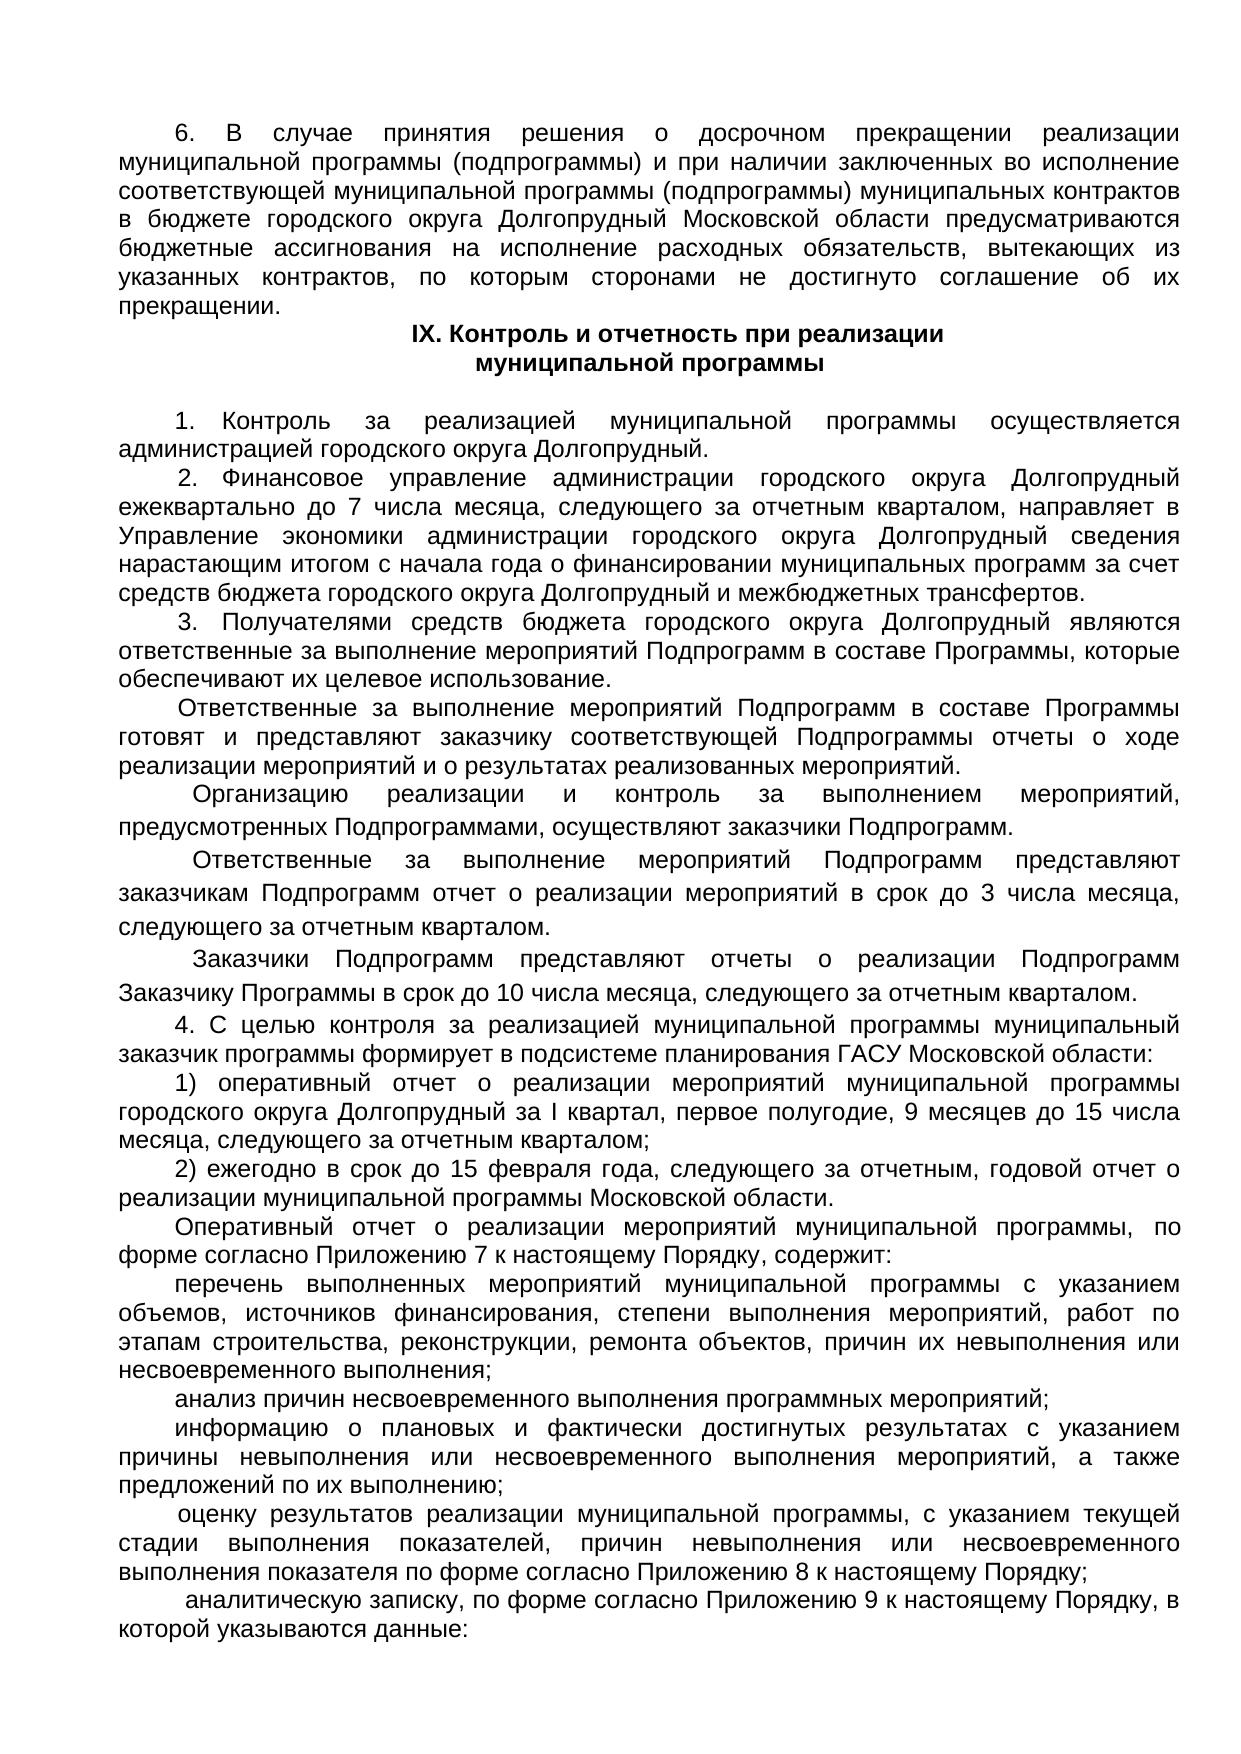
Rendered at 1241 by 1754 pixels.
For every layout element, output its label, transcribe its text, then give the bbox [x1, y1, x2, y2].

text 6. В случае принятия решения о досрочном прекращении реализации муниципальной программы (подпрограммы) и при наличии заключенных во исполнение соответствующей муниципальной программы (подпрограммы) муниципальных контрактов в бюджете городского округа Долгопрудный Московской области предусматриваются бюджетные ассигнования на исполнение расходных обязательств, вытекающих из указанных контрактов, по которым сторонами не достигнуто соглашение об их прекращении. [118, 118, 1181, 319]
list Финансовое управление администрации городского округа Долгопрудный ежеквартально до 7 числа месяца, следующего за отчетным кварталом, направляет в Управление экономики администрации городского округа Долгопрудный сведения нарастающим итогом с начала года о финансировании муниципальных программ за счет средств бюджета городского округа Долгопрудный и межбюджетных трансфертов. [118, 463, 1181, 607]
text Организацию реализации и контроль за выполнением мероприятий, предусмотренных Подпрограммами, осуществляют заказчики Подпрограмм. [118, 779, 1181, 841]
text аналитическую записку, по форме согласно Приложению 9 к настоящему Порядку, в которой указываются данные: [118, 1586, 1181, 1643]
text Оперативный отчет о реализации мероприятий муниципальной программы, по форме согласно Приложению 7 к настоящему Порядку, содержит: [118, 1212, 1181, 1269]
text IX. Контроль и отчетность при реализации [118, 319, 1181, 348]
text Ответственные за выполнение мероприятий Подпрограмм в составе Программы готовят и представляют заказчику соответствующей Подпрограммы отчеты о ходе реализации мероприятий и о результатах реализованных мероприятий. [118, 693, 1181, 779]
text Заказчики Подпрограмм представляют отчеты о реализации Подпрограмм Заказчику Программы в срок до 10 числа месяца, следующего за отчетным кварталом. [118, 944, 1181, 1006]
list Получателями средств бюджета городского округа Долгопрудный являются ответственные за выполнение мероприятий Подпрограмм в составе Программы, которые обеспечивают их целевое использование. [118, 607, 1181, 693]
text перечень выполненных мероприятий муниципальной программы с указанием объемов, источников финансирования, степени выполнения мероприятий, работ по этапам строительства, реконструкции, ремонта объектов, причин их невыполнения или несвоевременного выполнения; [118, 1269, 1181, 1384]
text информацию о плановых и фактически достигнутых результатах с указанием причины невыполнения или несвоевременного выполнения мероприятий, а также предложений по их выполнению; [118, 1413, 1181, 1499]
text оценку результатов реализации муниципальной программы, с указанием текущей стадии выполнения показателей, причин невыполнения или несвоевременного выполнения показателя по форме согласно Приложению 8 к настоящему Порядку; [118, 1499, 1181, 1586]
text анализ причин несвоевременного выполнения программных мероприятий; [118, 1384, 1181, 1413]
text 2) ежегодно в срок до 15 февраля года, следующего за отчетным, годовой отчет о реализации муниципальной программы Московской области. [118, 1154, 1181, 1212]
text 1) оперативный отчет о реализации мероприятий муниципальной программы городского округа Долгопрудный за I квартал, первое полугодие, 9 месяцев до 15 числа месяца, следующего за отчетным кварталом; [118, 1068, 1181, 1154]
list Контроль за реализацией муниципальной программы осуществляется администрацией городского округа Долгопрудный. [118, 406, 1181, 463]
text муниципальной программы [118, 348, 1181, 377]
text 4. С целью контроля за реализацией муниципальной программы муниципальный заказчик программы формирует в подсистеме планирования ГАСУ Московской области: [118, 1011, 1181, 1068]
text Ответственные за выполнение мероприятий Подпрограмм представляют заказчикам Подпрограмм отчет о реализации мероприятий в срок до 3 числа месяца, следующего за отчетным кварталом. [118, 845, 1181, 940]
